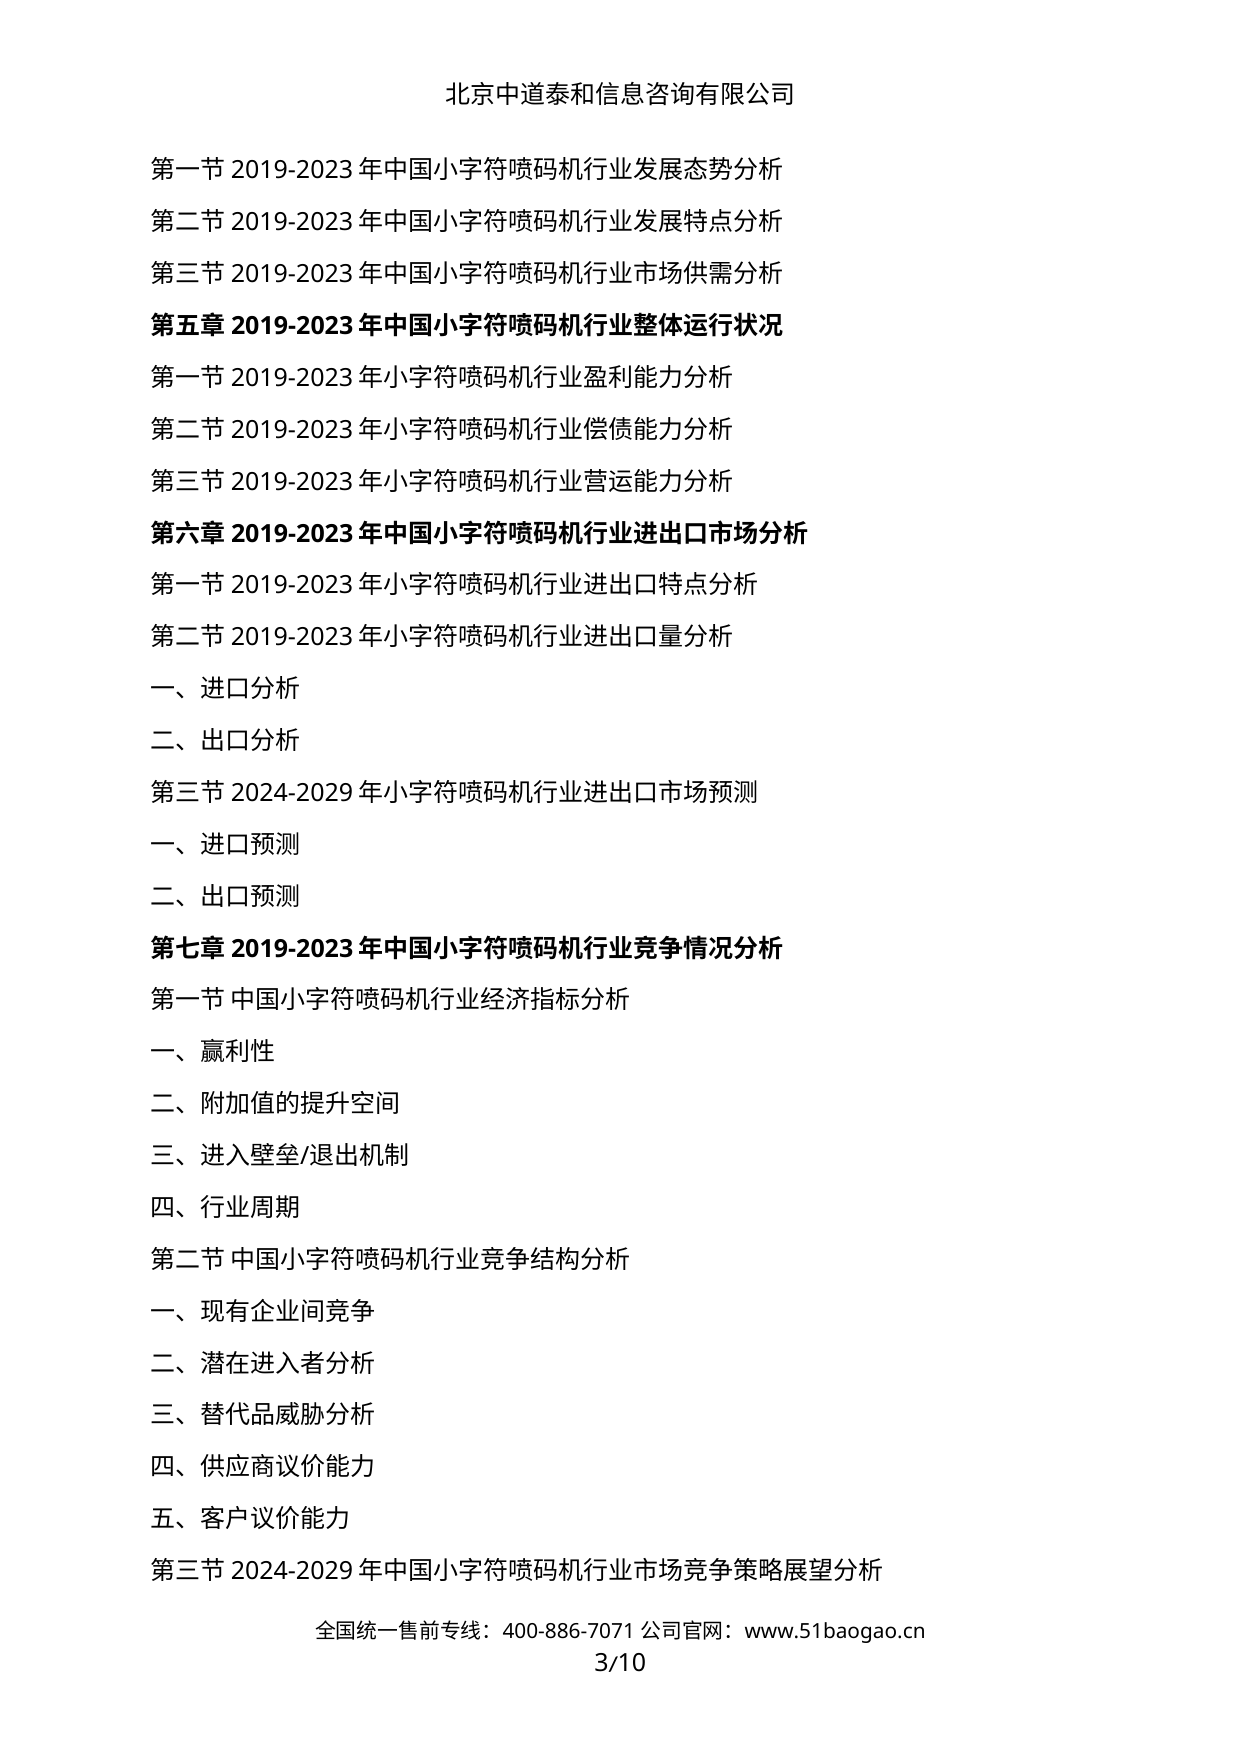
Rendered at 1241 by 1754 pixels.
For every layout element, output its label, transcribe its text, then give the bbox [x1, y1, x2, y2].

text 第七章 2019-2023年中国小字符喷码机行业竞争情况分析 [150, 928, 1090, 964]
text 第三节 2019-2023年中国小字符喷码机行业市场供需分析 [150, 254, 1090, 290]
text 三、替代品威胁分析 [150, 1395, 1090, 1431]
text 第二节 2019-2023年小字符喷码机行业进出口量分析 [150, 617, 1090, 653]
text 第一节 中国小字符喷码机行业经济指标分析 [150, 980, 1090, 1016]
text 第一节 2019-2023年小字符喷码机行业盈利能力分析 [150, 357, 1090, 394]
text 二、出口分析 [150, 721, 1090, 757]
text 三、进入壁垒/退出机制 [150, 1136, 1090, 1172]
text 第二节 中国小字符喷码机行业竞争结构分析 [150, 1239, 1090, 1276]
text 二、附加值的提升空间 [150, 1084, 1090, 1120]
text 第二节 2019-2023年小字符喷码机行业偿债能力分析 [150, 409, 1090, 446]
text 第三节 2019-2023年小字符喷码机行业营运能力分析 [150, 461, 1090, 497]
text 四、供应商议价能力 [150, 1447, 1090, 1483]
text 二、出口预测 [150, 876, 1090, 912]
text 一、现有企业间竞争 [150, 1291, 1090, 1327]
text 第二节 2019-2023年中国小字符喷码机行业发展特点分析 [150, 202, 1090, 238]
text 五、客户议价能力 [150, 1499, 1090, 1535]
text 一、进口分析 [150, 669, 1090, 705]
text 第一节 2019-2023年中国小字符喷码机行业发展态势分析 [150, 150, 1090, 186]
text 第三节 2024-2029年小字符喷码机行业进出口市场预测 [150, 772, 1090, 809]
text 四、行业周期 [150, 1187, 1090, 1224]
text 第六章 2019-2023年中国小字符喷码机行业进出口市场分析 [150, 513, 1090, 549]
text 第一节 2019-2023年小字符喷码机行业进出口特点分析 [150, 565, 1090, 601]
text 一、进口预测 [150, 824, 1090, 861]
text 二、潜在进入者分析 [150, 1343, 1090, 1379]
text 一、赢利性 [150, 1032, 1090, 1068]
text 第五章 2019-2023年中国小字符喷码机行业整体运行状况 [150, 306, 1090, 342]
text 第三节 2024-2029年中国小字符喷码机行业市场竞争策略展望分析 [150, 1551, 1090, 1587]
